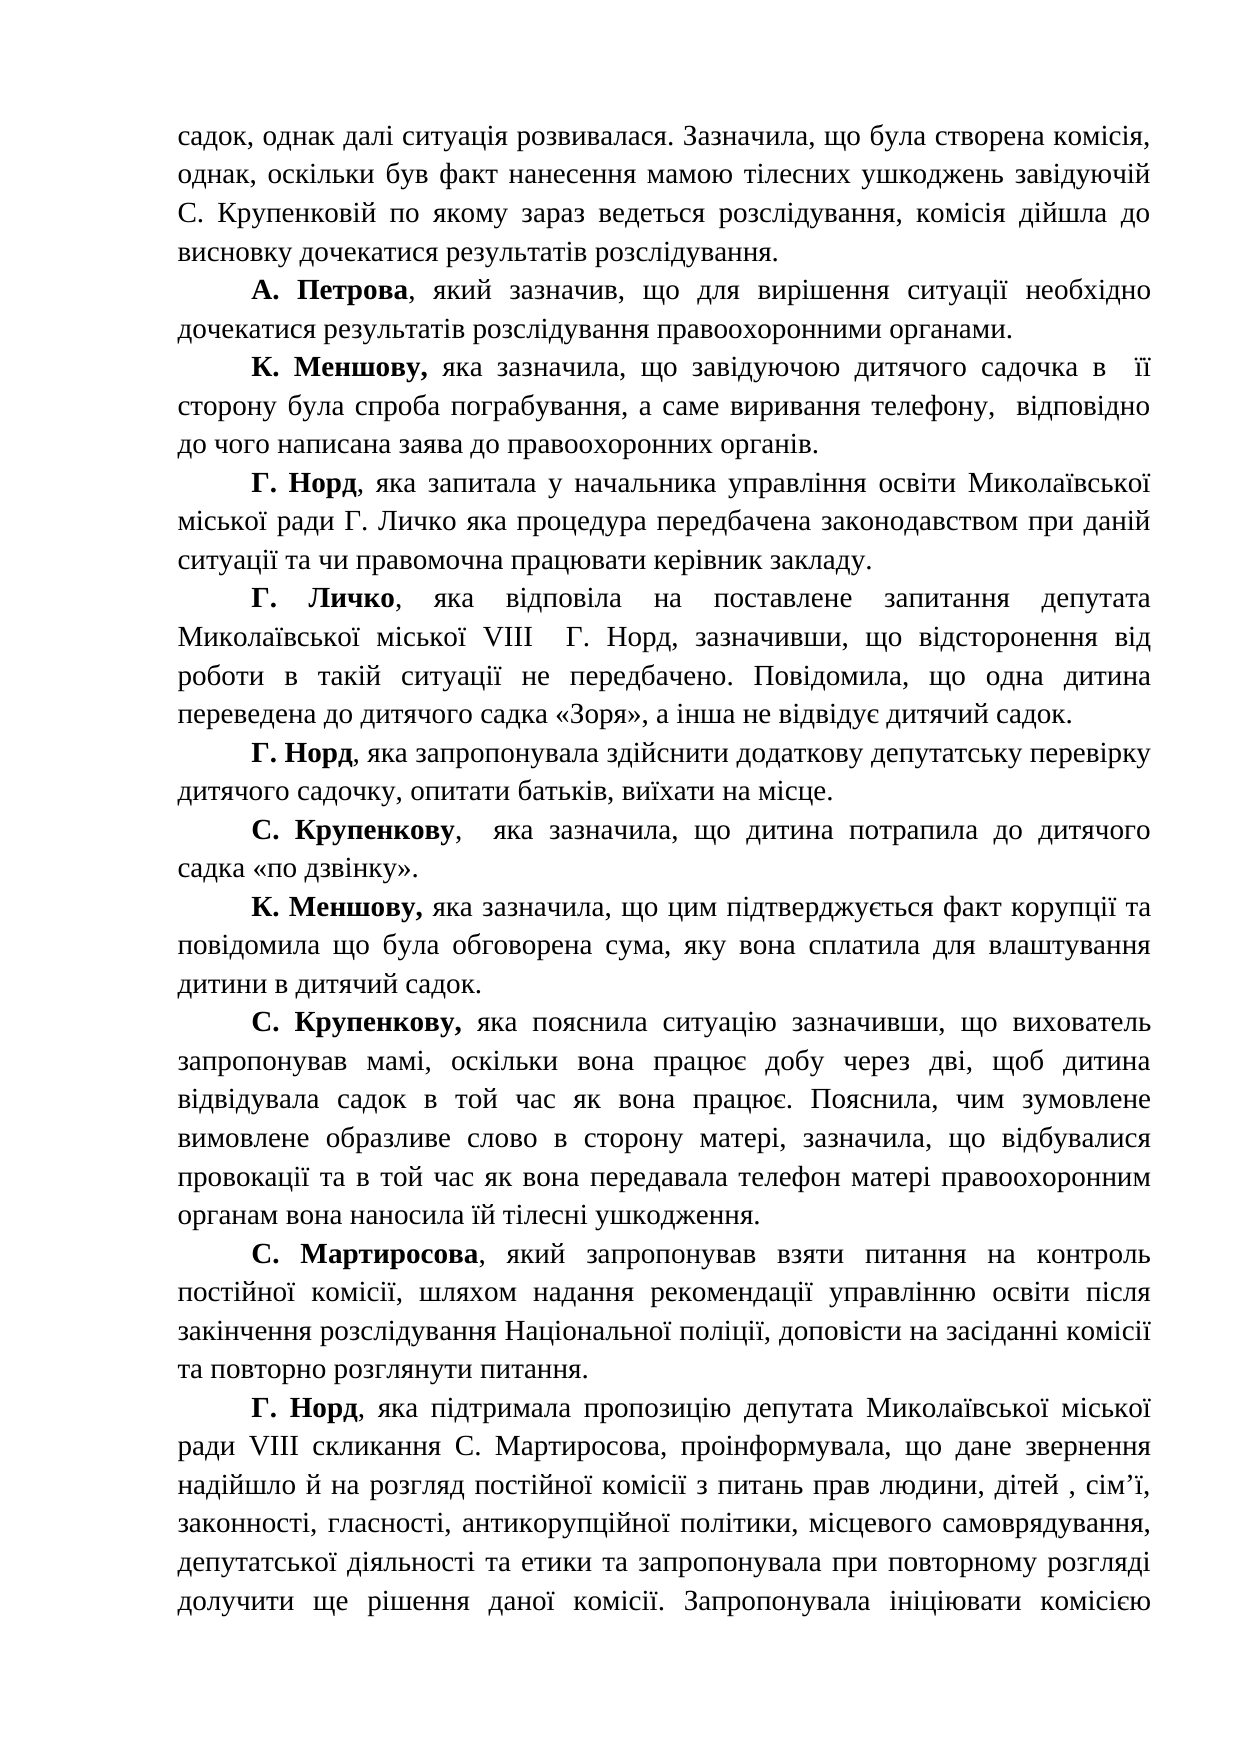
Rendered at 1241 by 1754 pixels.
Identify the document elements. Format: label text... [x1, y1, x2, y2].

text Г. Личко, яка відповіла на поставлене запитання депутата Миколаївської міської VIII Г. Норд, зазначивши, що відсторонення від роботи в такій ситуації не передбачено. Повідомила, що одна дитина переведена до дитячого садка «Зоря», а інша не відвідує дитячий садок. [177, 581, 1152, 730]
text К. Меншову, яка зазначила, що цим підтверджується факт корупції та повідомила що була обговорена сума, яку вона сплатила для влаштування дитини в дитячий садок. [177, 889, 1152, 999]
text Г. Норд, яка запитала у начальника управління освіти Миколаївської міської ради Г. Личко яка процедура передбачена законодавством при даній ситуації та чи правомочна працювати керівник закладу. [177, 465, 1152, 576]
text С. Крупенкову, яка пояснила ситуацію зазначивши, що вихователь запропонував мамі, оскільки вона працює добу через дві, щоб дитина відвідувала садок в той час як вона працює. Пояснила, чим зумовлене вимовлене образливе слово в сторону матері, зазначила, що відбувалися провокації та в той час як вона передавала телефон матері правоохоронним органам вона наносила їй тілесні ушкодження. [177, 1004, 1152, 1231]
text С. Крупенкову, яка зазначила, що дитина потрапила до дитячого садка «по дзвінку». [177, 812, 1152, 884]
text Г. Норд, яка запропонувала здійснити додаткову депутатську перевірку дитячого садочку, опитати батьків, виїхати на місце. [177, 735, 1152, 807]
text К. Меншову, яка зазначила, що завідуючою дитячого садочка в її сторону була спроба пограбування, а саме виривання телефону, відповідно до чого написана заява до правоохоронних органів. [177, 349, 1152, 460]
text А. Петрова, який зазначив, що для вирішення ситуації необхідно дочекатися результатів розслідування правоохоронними органами. [177, 272, 1152, 344]
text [177, 1390, 1152, 1616]
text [177, 118, 1152, 267]
text С. Мартиросова, який запропонував взяти питання на контроль постійної комісії, шляхом надання рекомендації управлінню освіти після закінчення розслідування Національної поліції, доповісти на засіданні комісії та повторно розглянути питання. [177, 1236, 1152, 1385]
